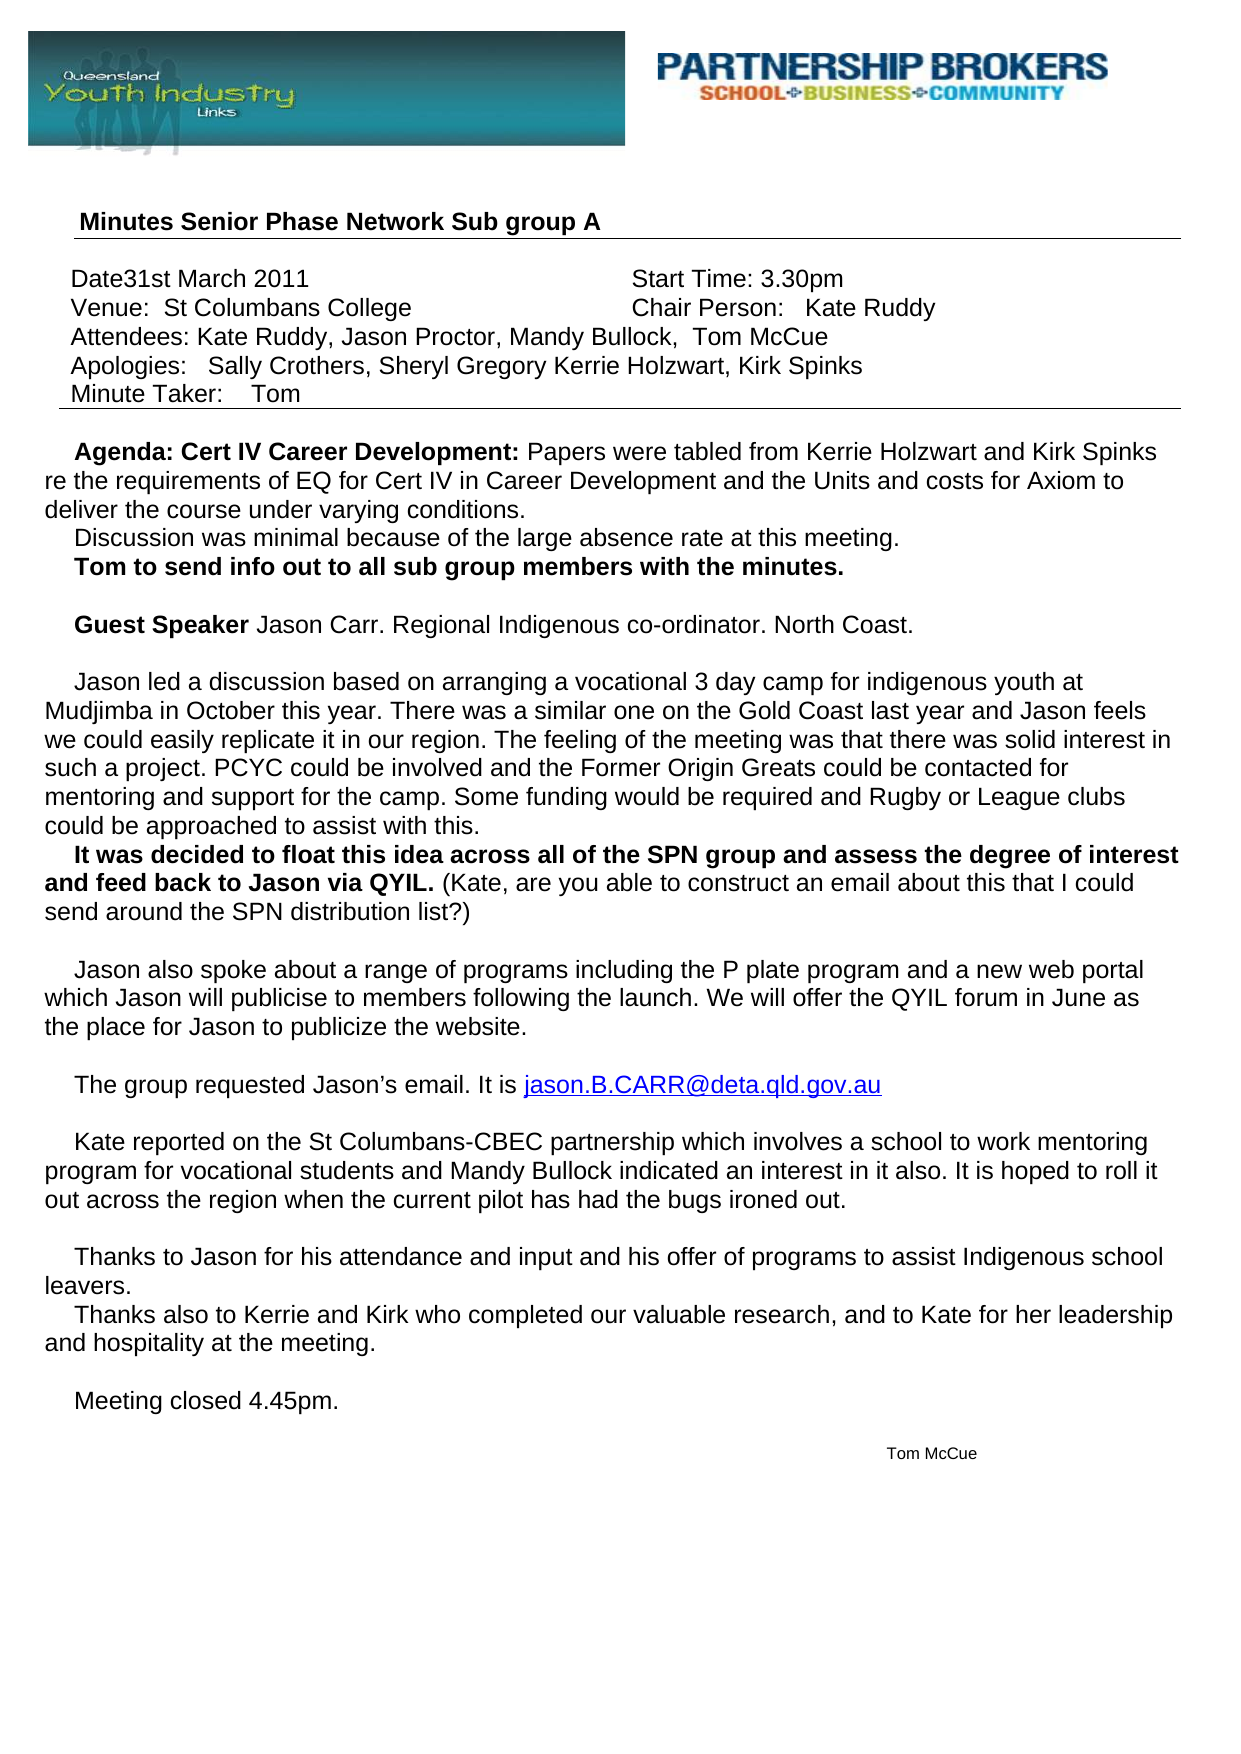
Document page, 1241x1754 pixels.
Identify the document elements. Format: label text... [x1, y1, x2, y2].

table_cell Apologies: Sally Crothers, Sheryl Gregory Kerrie Holzwart, Kirk Spinks [59, 351, 1181, 379]
picture [28, 31, 625, 157]
picture [657, 53, 1108, 100]
text Guest Speaker Jason Carr. Regional Indigenous co-ordinator. North Coast. [44, 610, 1181, 638]
text Thanks also to Kerrie and Kirk who completed our valuable research, and to Kate for her leadership and hospitality at the meeting. [44, 1300, 1181, 1357]
text Jason led a discussion based on arranging a vocational 3 day camp for indigenous youth at Mudjimba in October this year. There was a similar one on the Gold Coast last year and Jason feels we could easily replicate it in our region. The feeling of the meeting was that there was solid interest in such a project. PCYC could be involved and the Former Origin Greats could be contacted for mentoring and support for the camp. Some funding would be required and Rugby or League clubs could be approached to assist with this. [44, 667, 1181, 840]
table_header Date31st March 2011 [59, 264, 620, 293]
text Minutes Senior Phase Network Sub group A [74, 207, 1181, 238]
table_cell Venue: St Columbans College [59, 293, 620, 322]
table_cell Attendees: Kate Ruddy, Jason Proctor, Mandy Bullock, Tom McCue [59, 322, 1181, 351]
text Kate reported on the St Columbans-CBEC partnership which involves a school to work mentoring program for vocational students and Mandy Bullock indicated an interest in it also. It is hoped to roll it out across the region when the current pilot has had the bugs ironed out. [44, 1127, 1181, 1213]
text Tom to send info out to all sub group members with the minutes. [44, 552, 1181, 581]
text Thanks to Jason for his attendance and input and his offer of programs to assist Indigenous school leavers. [44, 1242, 1181, 1300]
text The group requested Jason’s email. It is jason.B.CARR@deta.qld.gov.au [44, 1070, 1181, 1098]
table_cell Minute Taker: Tom [59, 379, 1181, 408]
text It was decided to float this idea across all of the SPN group and assess the degree of interest and feed back to Jason via QYIL. (Kate, are you able to construct an email about this that I could send around the SPN distribution list?) [44, 840, 1181, 926]
text Meeting closed 4.45pm. [44, 1386, 1181, 1415]
text Agenda: Cert IV Career Development: Papers were tabled from Kerrie Holzwart and Kirk Spinks re the requirements of EQ for Cert IV in Career Development and the Units and costs for Axiom to deliver the course under varying conditions. [44, 437, 1181, 523]
text Tom McCue [44, 1443, 1181, 1463]
text Jason also spoke about a range of programs including the P plate program and a new web portal which Jason will publicise to members following the launch. We will offer the QYIL forum in June as the place for Jason to publicize the website. [44, 955, 1181, 1041]
table_cell Chair Person: Kate Ruddy [620, 293, 1181, 322]
table_header Start Time: 3.30pm [620, 264, 1181, 293]
text Discussion was minimal because of the large absence rate at this meeting. [44, 523, 1181, 552]
